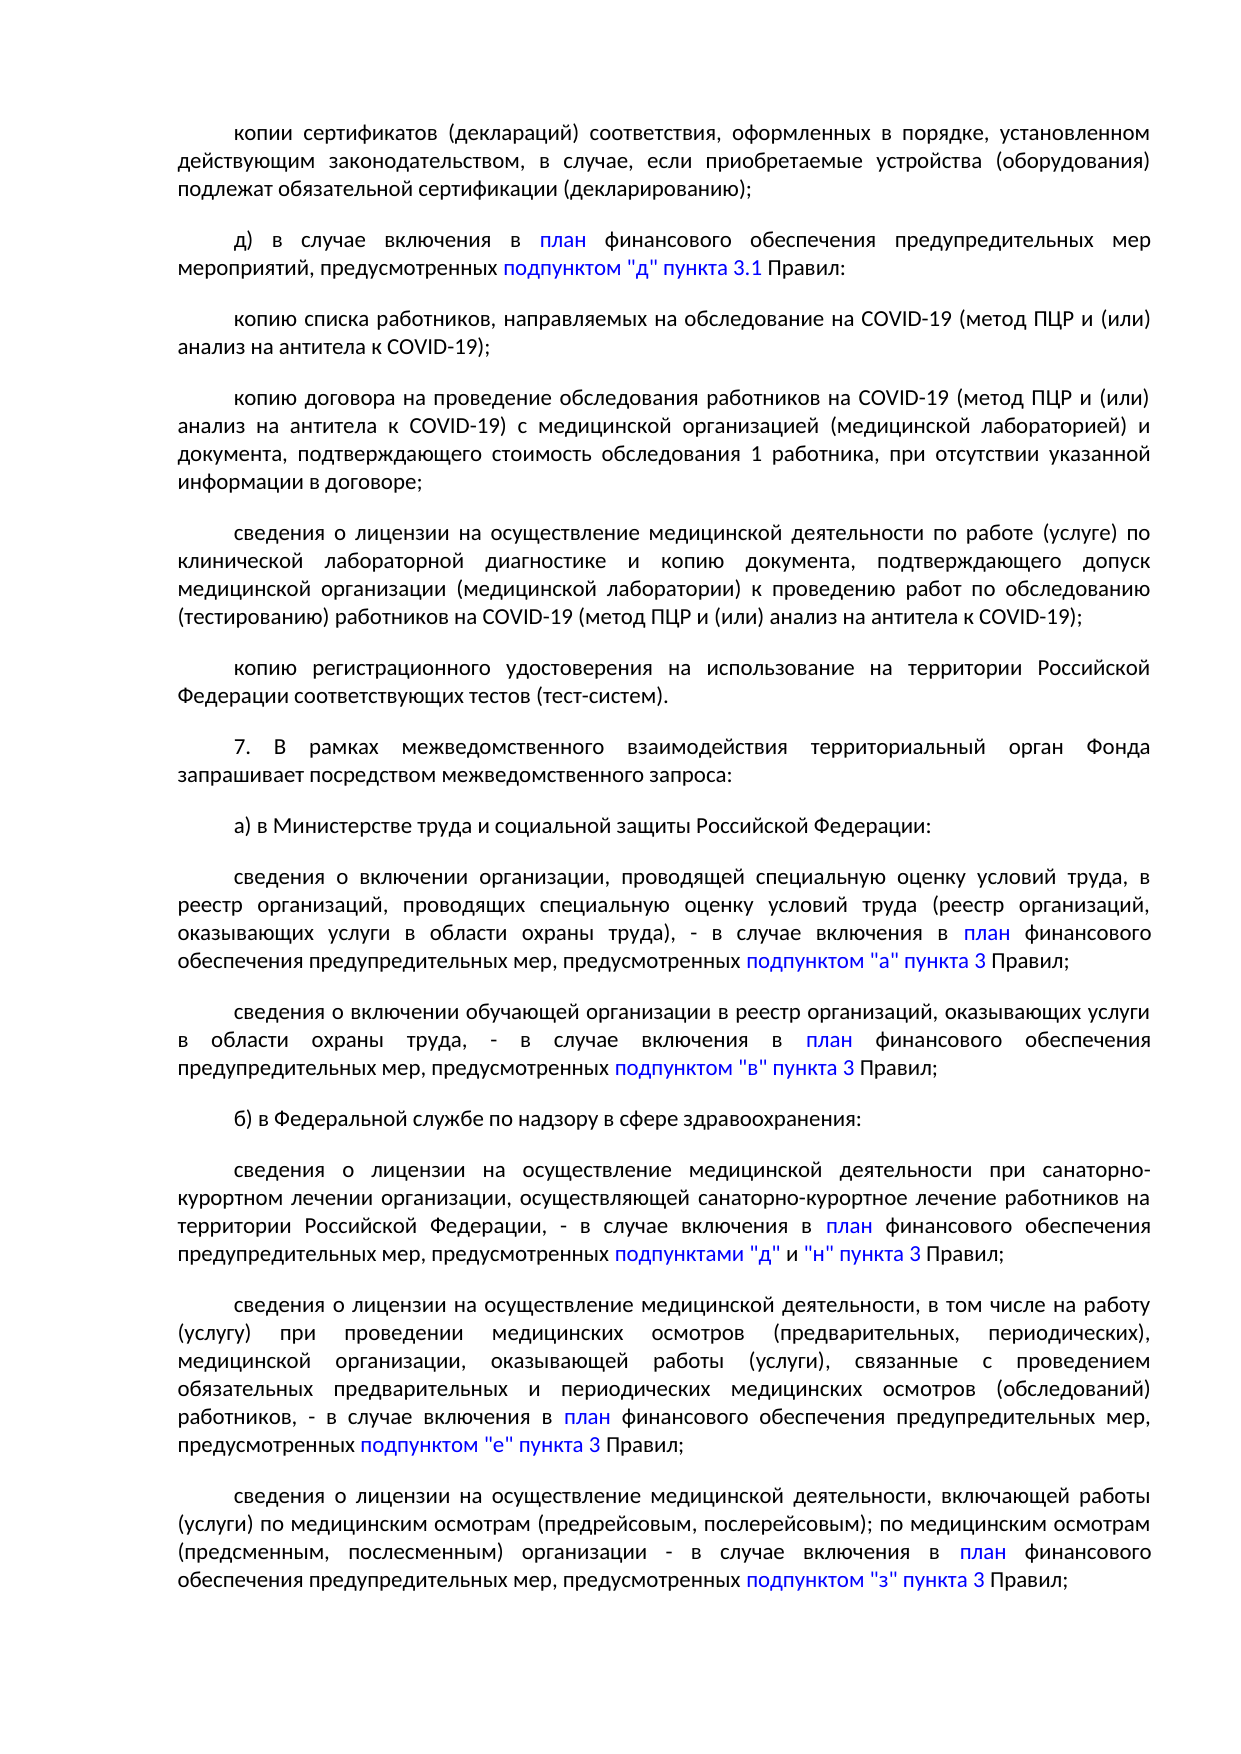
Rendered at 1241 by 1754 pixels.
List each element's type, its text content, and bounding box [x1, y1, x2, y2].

text копию договора на проведение обследования работников на COVID-19 (метод ПЦР и (или) анализ на антитела к COVID-19) с медицинской организацией (медицинской лабораторией) и документа, подтверждающего стоимость обследования 1 работника, при отсутствии указанной информации в договоре; [177, 383, 1152, 495]
text сведения о лицензии на осуществление медицинской деятельности по работе (услуге) по клинической лабораторной диагностике и копию документа, подтверждающего допуск медицинской организации (медицинской лаборатории) к проведению работ по обследованию (тестированию) работников на COVID-19 (метод ПЦР и (или) анализ на антитела к COVID-19); [177, 518, 1152, 630]
text 7. В рамках межведомственного взаимодействия территориальный орган Фонда запрашивает посредством межведомственного запроса: [177, 732, 1152, 788]
text копии сертификатов (деклараций) соответствия, оформленных в порядке, установленном действующим законодательством, в случае, если приобретаемые устройства (оборудования) подлежат обязательной сертификации (декларированию); [177, 118, 1152, 202]
text сведения о лицензии на осуществление медицинской деятельности, включающей работы (услуги) по медицинским осмотрам (предрейсовым, послерейсовым); по медицинским осмотрам (предсменным, послесменным) организации - в случае включения в план финансового обеспечения предупредительных мер, предусмотренных подпунктом "з" пункта 3 Правил; [177, 1481, 1152, 1593]
text а) в Министерстве труда и социальной защиты Российской Федерации: [177, 811, 1152, 839]
text сведения о включении обучающей организации в реестр организаций, оказывающих услуги в области охраны труда, - в случае включения в план финансового обеспечения предупредительных мер, предусмотренных подпунктом "в" пункта 3 Правил; [177, 997, 1152, 1081]
text б) в Федеральной службе по надзору в сфере здравоохранения: [177, 1104, 1152, 1132]
text д) в случае включения в план финансового обеспечения предупредительных мер мероприятий, предусмотренных подпунктом "д" пункта 3.1 Правил: [177, 225, 1152, 281]
text сведения о включении организации, проводящей специальную оценку условий труда, в реестр организаций, проводящих специальную оценку условий труда (реестр организаций, оказывающих услуги в области охраны труда), - в случае включения в план финансового обеспечения предупредительных мер, предусмотренных подпунктом "а" пункта 3 Правил; [177, 862, 1152, 974]
text копию списка работников, направляемых на обследование на COVID-19 (метод ПЦР и (или) анализ на антитела к COVID-19); [177, 304, 1152, 360]
text сведения о лицензии на осуществление медицинской деятельности, в том числе на работу (услугу) при проведении медицинских осмотров (предварительных, периодических), медицинской организации, оказывающей работы (услуги), связанные с проведением обязательных предварительных и периодических медицинских осмотров (обследований) работников, - в случае включения в план финансового обеспечения предупредительных мер, предусмотренных подпунктом "е" пункта 3 Правил; [177, 1290, 1152, 1458]
text копию регистрационного удостоверения на использование на территории Российской Федерации соответствующих тестов (тест-систем). [177, 653, 1152, 709]
text сведения о лицензии на осуществление медицинской деятельности при санаторно-курортном лечении организации, осуществляющей санаторно-курортное лечение работников на территории Российской Федерации, - в случае включения в план финансового обеспечения предупредительных мер, предусмотренных подпунктами "д" и "н" пункта 3 Правил; [177, 1155, 1152, 1267]
